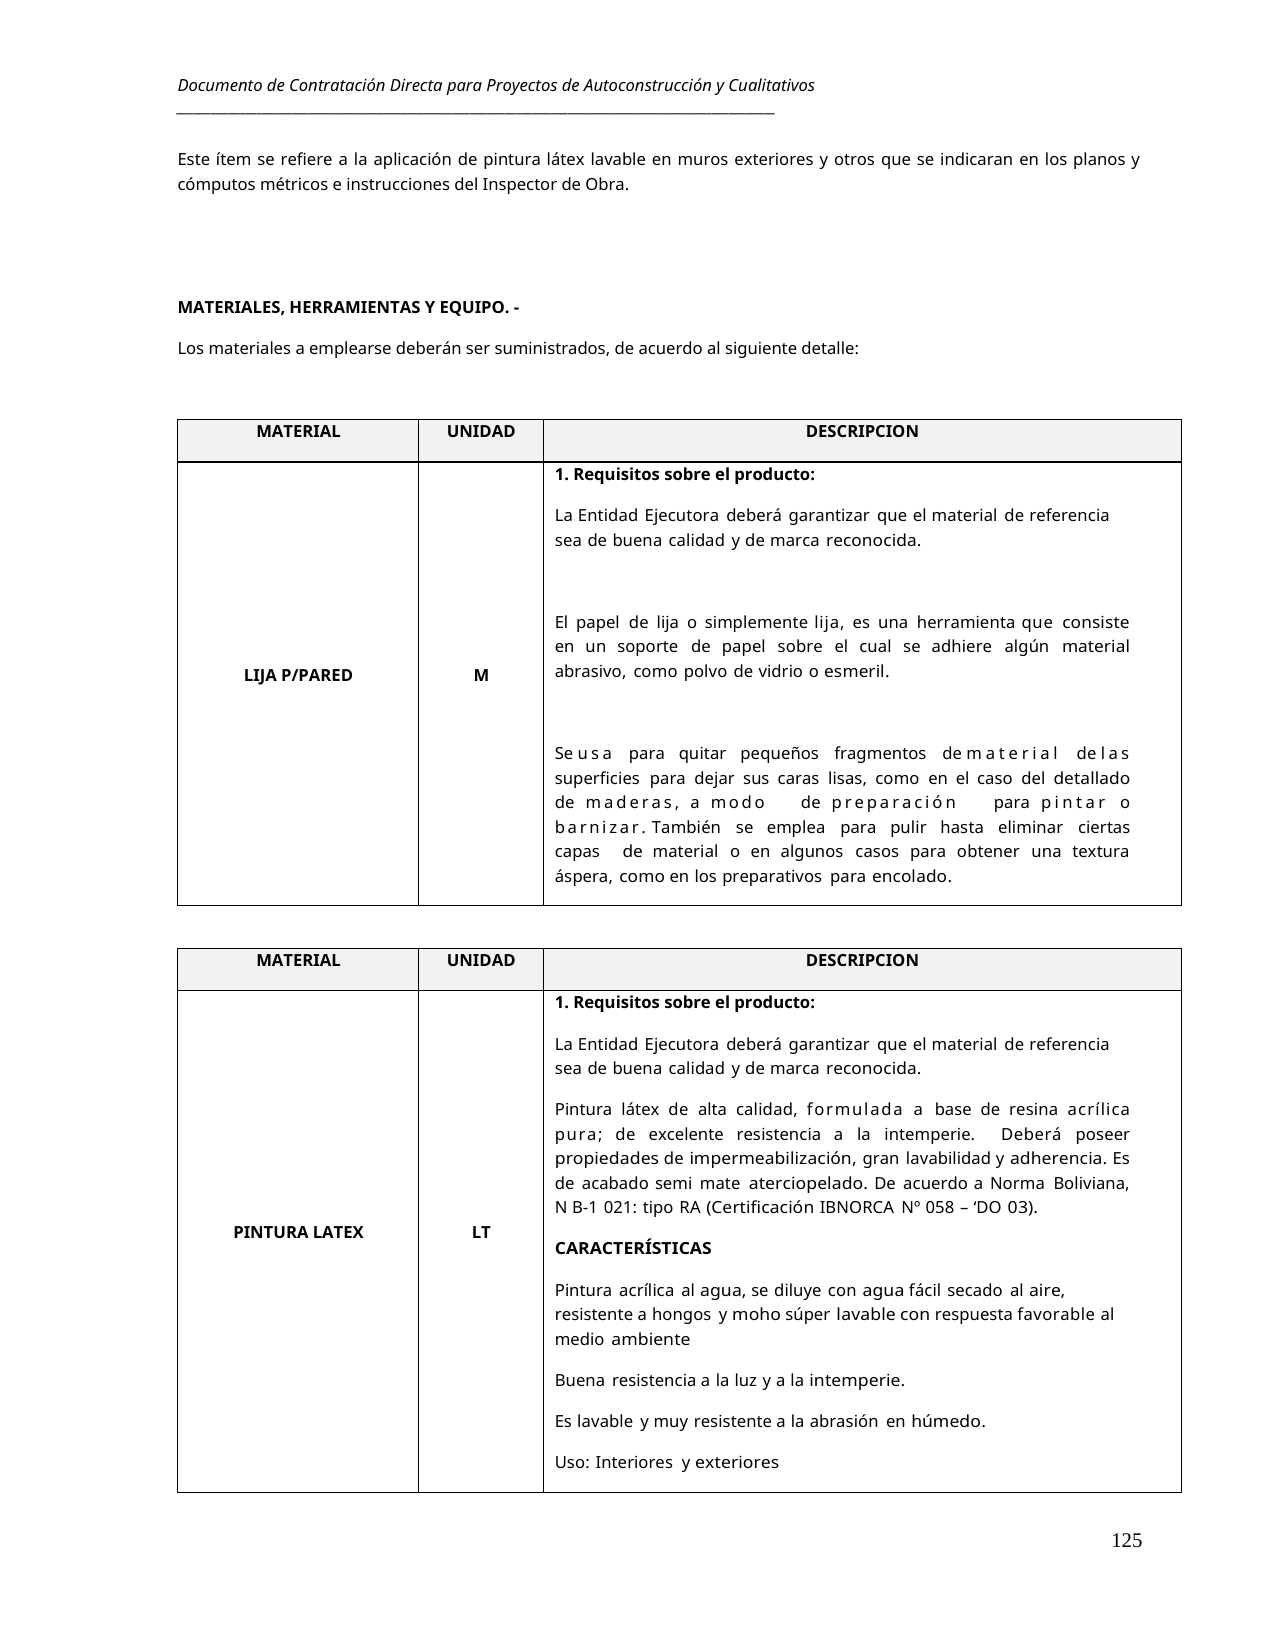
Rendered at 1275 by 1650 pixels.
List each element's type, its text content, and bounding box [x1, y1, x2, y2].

text Los materiales a emplearse deberán ser suministrados, de acuerdo al siguiente detalle: [177, 337, 1142, 359]
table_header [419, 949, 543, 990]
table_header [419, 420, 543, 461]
text MATERIALES, HERRAMIENTAS Y EQUIPO. - [177, 296, 1142, 318]
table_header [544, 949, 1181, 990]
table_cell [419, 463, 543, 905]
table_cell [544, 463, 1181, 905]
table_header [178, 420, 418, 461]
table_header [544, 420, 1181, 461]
text Este ítem se refiere a la aplicación de pintura látex lavable en muros exteriores y otros que se indicaran en los planos y cómputos métricos e instrucciones del Inspector de Obra. [177, 148, 1142, 195]
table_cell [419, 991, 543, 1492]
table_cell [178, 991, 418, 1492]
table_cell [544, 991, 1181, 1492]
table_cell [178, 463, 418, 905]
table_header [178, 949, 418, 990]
